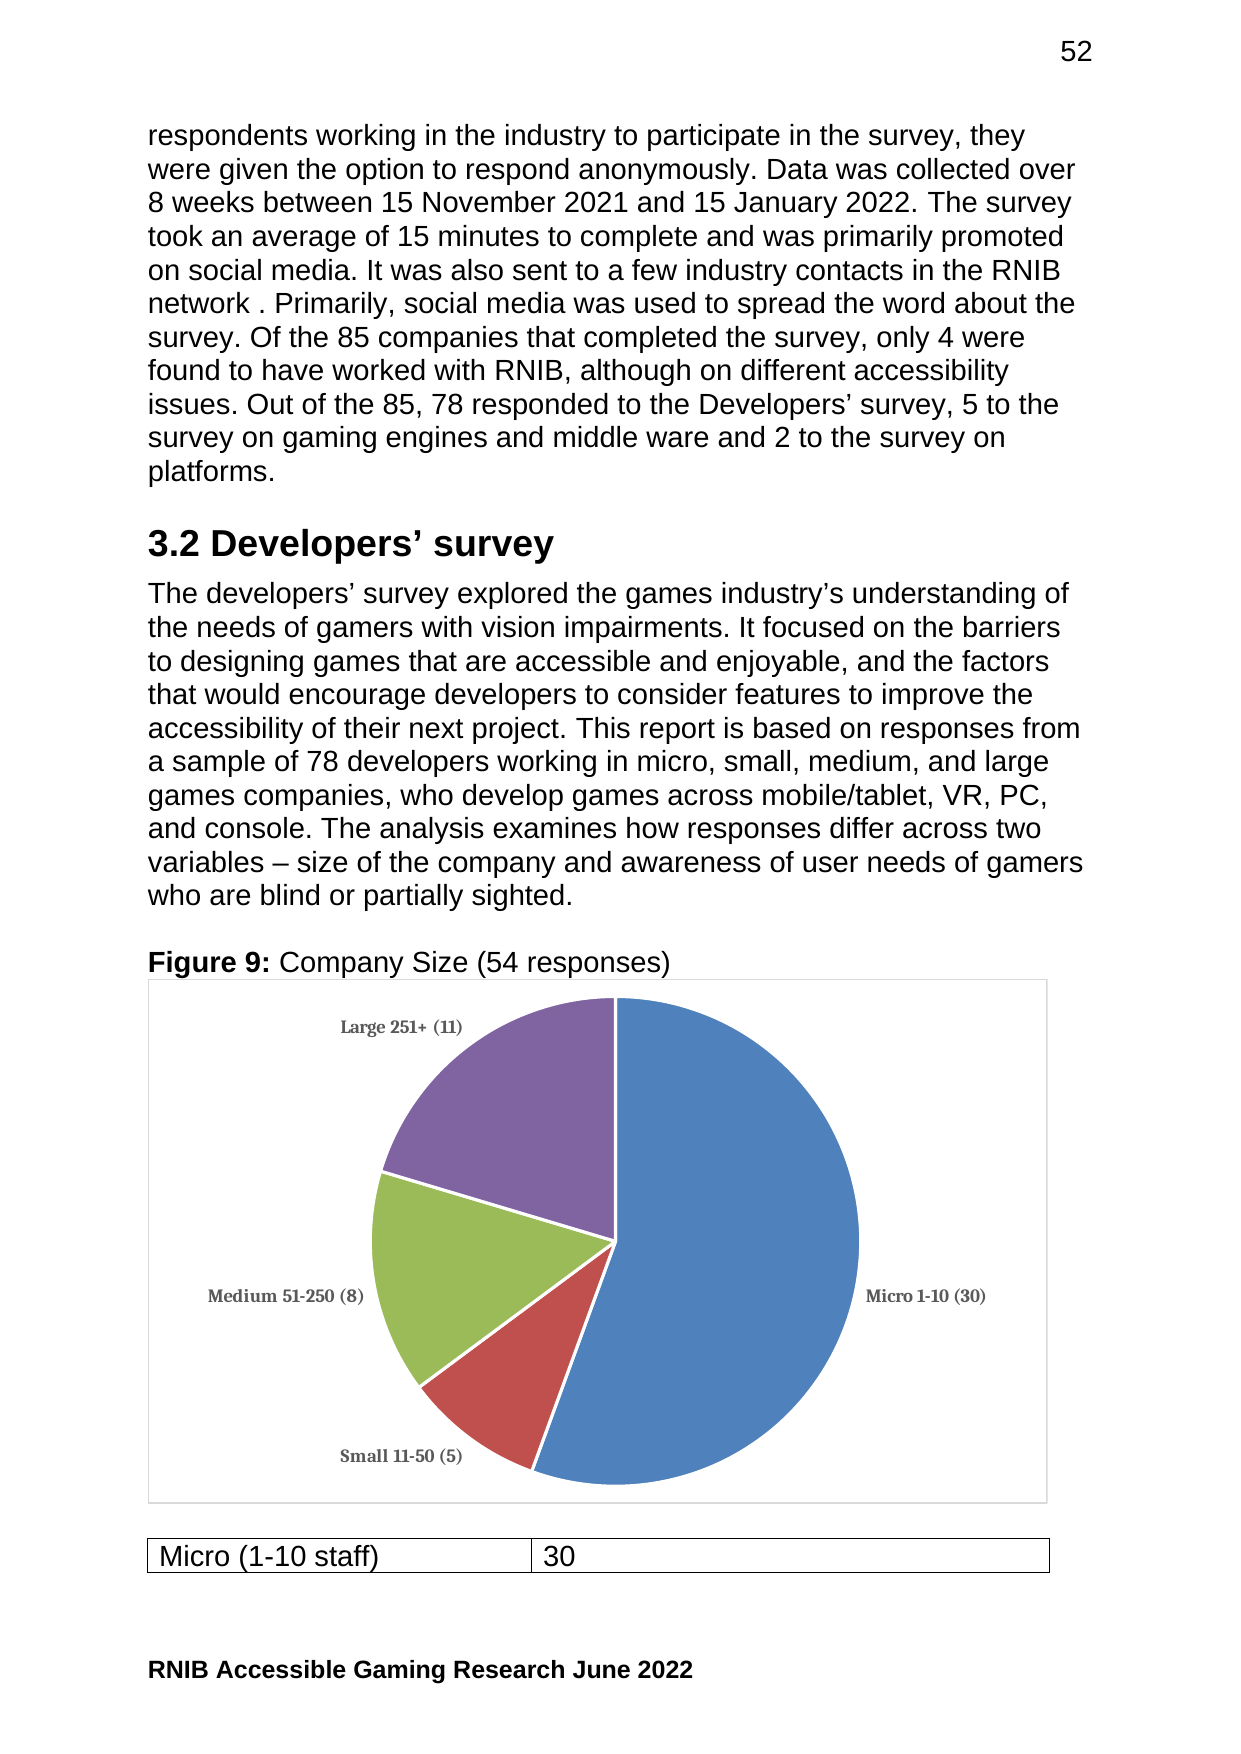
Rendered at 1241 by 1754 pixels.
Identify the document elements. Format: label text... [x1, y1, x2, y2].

subtitle 3.2 Developers’ survey [148, 521, 1092, 564]
table_header 30 [532, 1539, 1049, 1572]
text The developers’ survey explored the games industry’s understanding of the needs of gamers with vision impairments. It focused on the barriers to designing games that are accessible and enjoyable, and the factors that would encourage developers to consider features to improve the accessibility of their next project. This report is based on responses from a sample of 78 developers working in micro, small, medium, and large games companies, who develop games across mobile/tablet, VR, PC, and console. The analysis examines how responses differ across two variables – size of the company and awareness of user needs of gamers who are blind or partially sighted. [148, 576, 1092, 912]
table_header Micro (1-10 staff) [148, 1539, 531, 1572]
text Figure 9: Company Size (54 responses) [148, 945, 1092, 979]
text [148, 118, 1092, 487]
